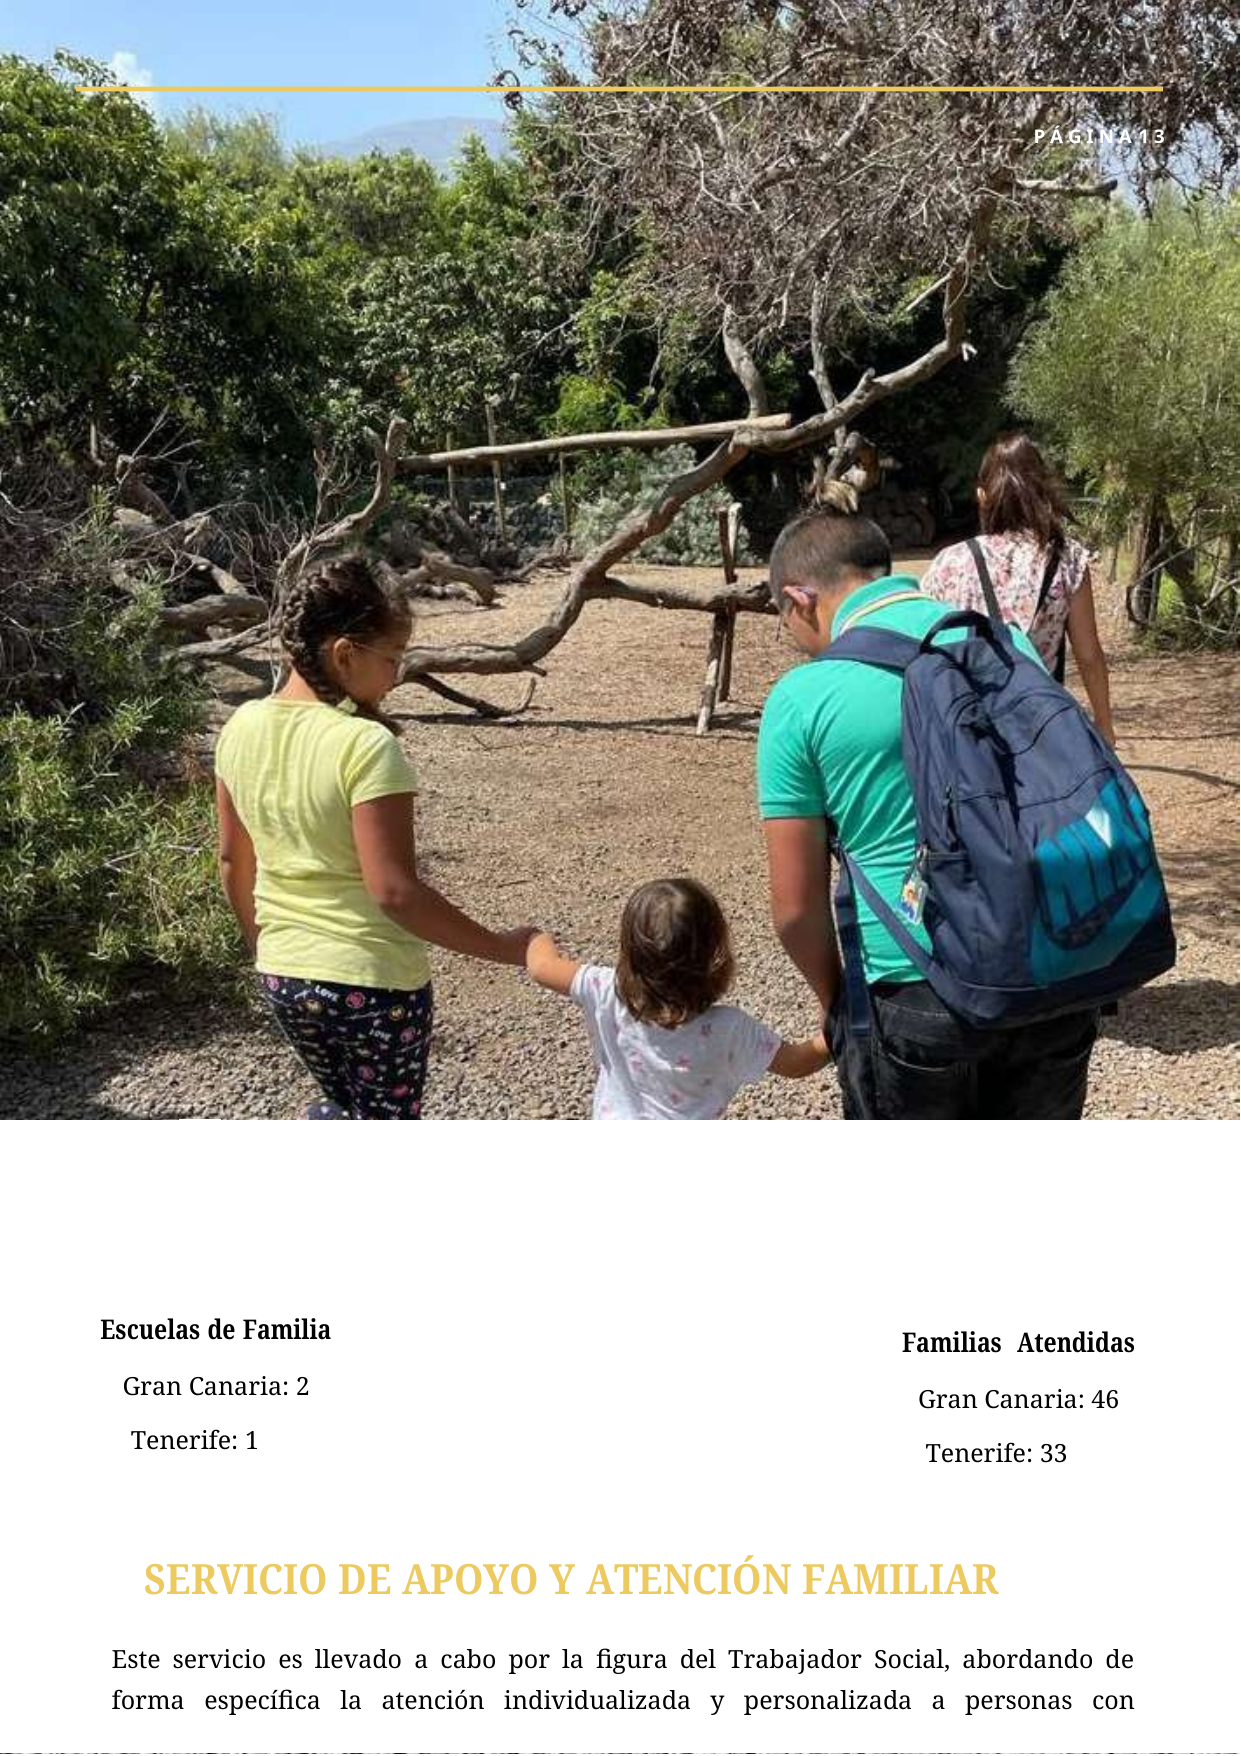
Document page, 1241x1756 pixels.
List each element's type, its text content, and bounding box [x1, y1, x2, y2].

text Gran Canaria: 2 [96, 1369, 336, 1403]
text SERVICIO DE APOYO Y ATENCIÓN FAMILIAR [144, 1549, 1240, 1606]
picture [0, 0, 1240, 1754]
text P Á G I N A 1 3 [10, 123, 1164, 149]
text Tenerife: 33 [925, 1435, 1240, 1469]
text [111, 1642, 1136, 1717]
text Familias Atendidas [897, 1323, 1139, 1360]
text Tenerife: 1 [131, 1423, 339, 1457]
text Gran Canaria: 46 [897, 1381, 1139, 1416]
text Escuelas de Familia [96, 1311, 336, 1348]
